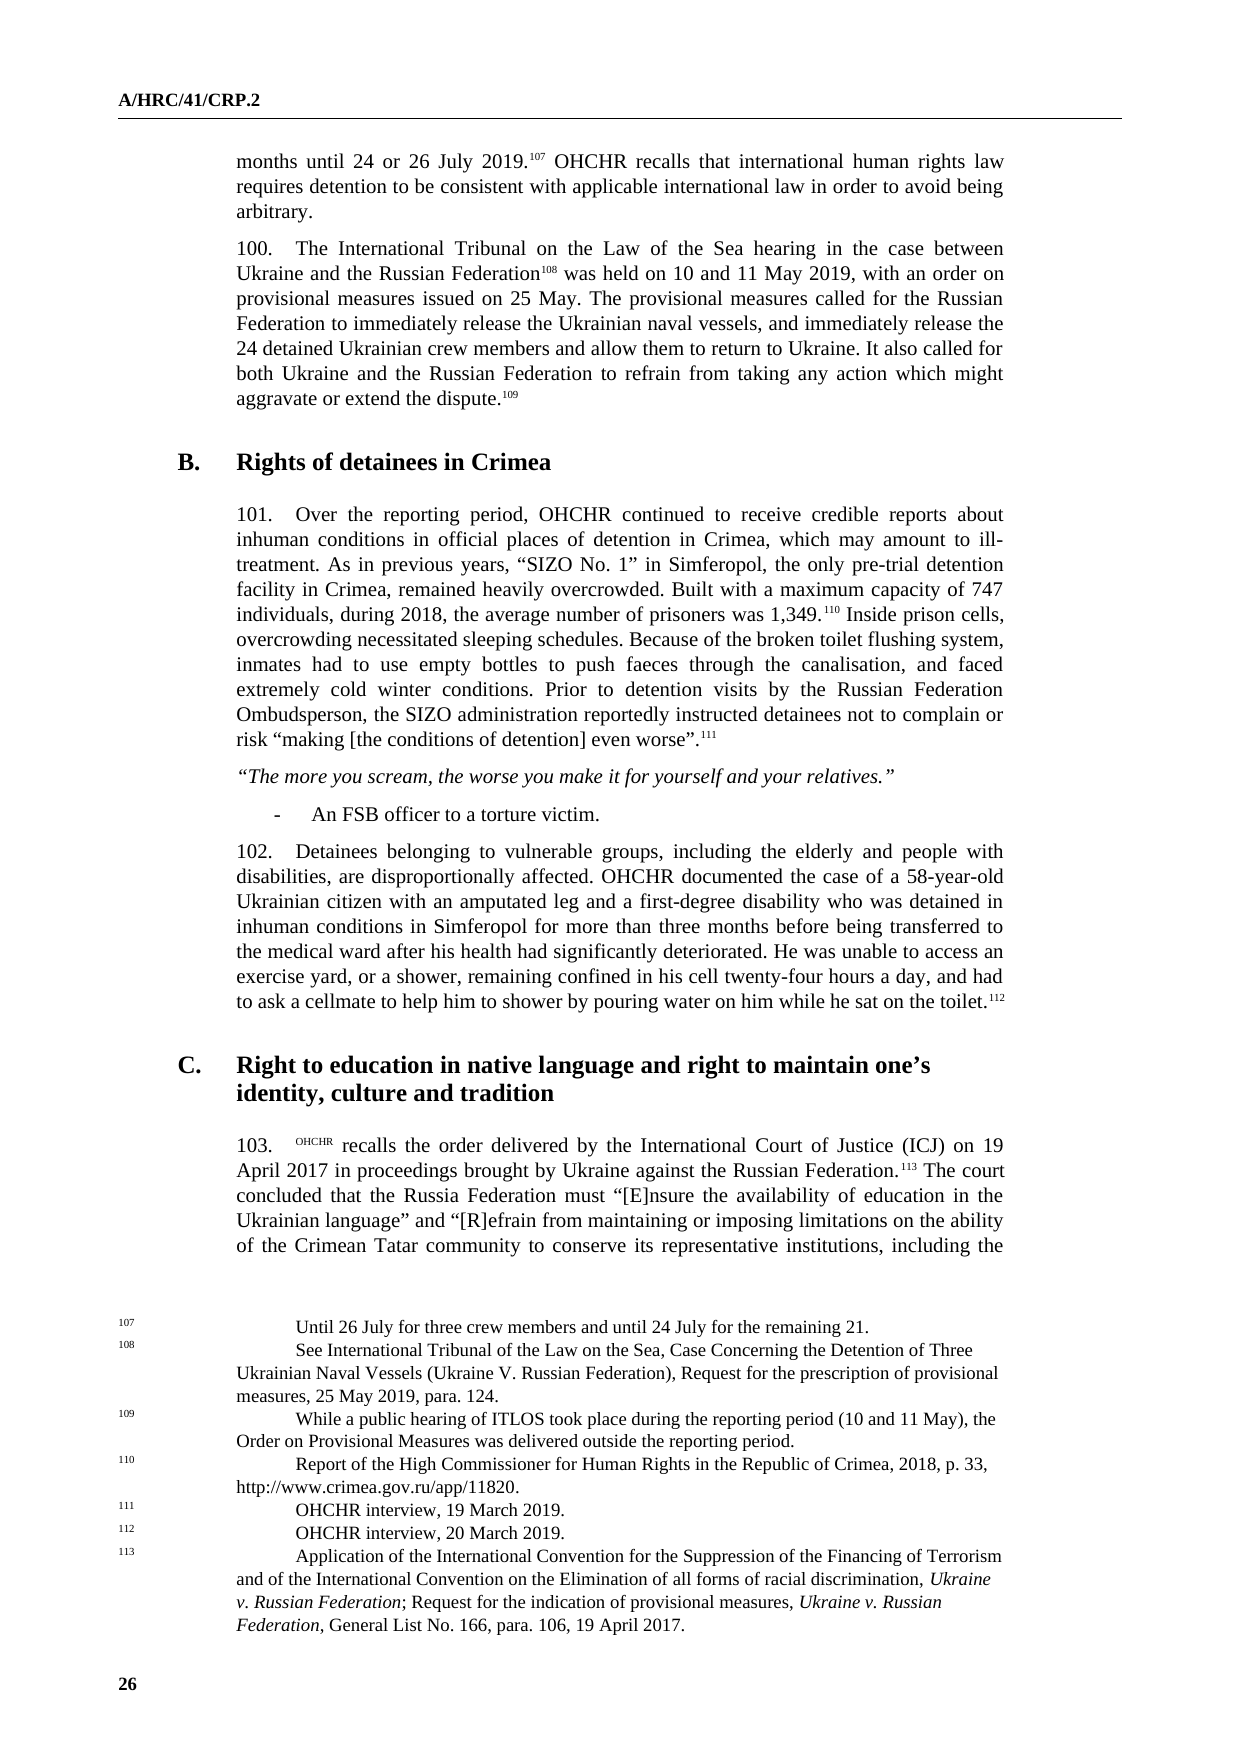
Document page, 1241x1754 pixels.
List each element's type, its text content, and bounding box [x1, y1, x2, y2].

text C. Right to education in native language and right to maintain one’s identity, culture and tradition [177, 1051, 1004, 1107]
text 102. Detainees belonging to vulnerable groups, including the elderly and people with disabilities, are disproportionally affected. OHCHR documented the case of a 58-year-old Ukrainian citizen with an amputated leg and a first-degree disability who was detained in inhuman conditions in Simferopol for more than three months before being transferred to the medical ward after his health had significantly deteriorated. He was unable to access an exercise yard, or a shower, remaining confined in his cell twenty-four hours a day, and had to ask a cellmate to help him to shower by pouring water on him while he sat on the toilet. [236, 838, 1005, 1013]
text 101. Over the reporting period, OHCHR continued to receive credible reports about inhuman conditions in official places of detention in Crimea, which may amount to ill-treatment. As in previous years, “SIZO No. 1” in Simferopol, the only pre-trial detention facility in Crimea, remained heavily overcrowded. Built with a maximum capacity of 747 individuals, during 2018, the average number of prisoners was 1,349. Inside prison cells, overcrowding necessitated sleeping schedules. Because of the broken toilet flushing system, inmates had to use empty bottles to push faeces through the canalisation, and faced extremely cold winter conditions. Prior to detention visits by the Russian Federation Ombudsperson, the SIZO administration reportedly instructed detainees not to complain or risk “making [the conditions of detention] even worse”. [236, 501, 1005, 751]
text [236, 148, 1005, 223]
text 100. The International Tribunal on the Law of the Sea hearing in the case between Ukraine and the Russian Federation was held on 10 and 11 May 2019, with an order on provisional measures issued on 25 May. The provisional measures called for the Russian Federation to immediately release the Ukrainian naval vessels, and immediately release the 24 detained Ukrainian crew members and allow them to return to Ukraine. It also called for both Ukraine and the Russian Federation to refrain from taking any action which might aggravate or extend the dispute. [236, 235, 1005, 410]
text - An FSB officer to a torture victim. [274, 801, 1005, 826]
text “The more you scream, the worse you make it for yourself and your relatives.” [236, 763, 1005, 788]
text B. Rights of detainees in Crimea [177, 448, 1004, 476]
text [236, 1132, 1005, 1257]
